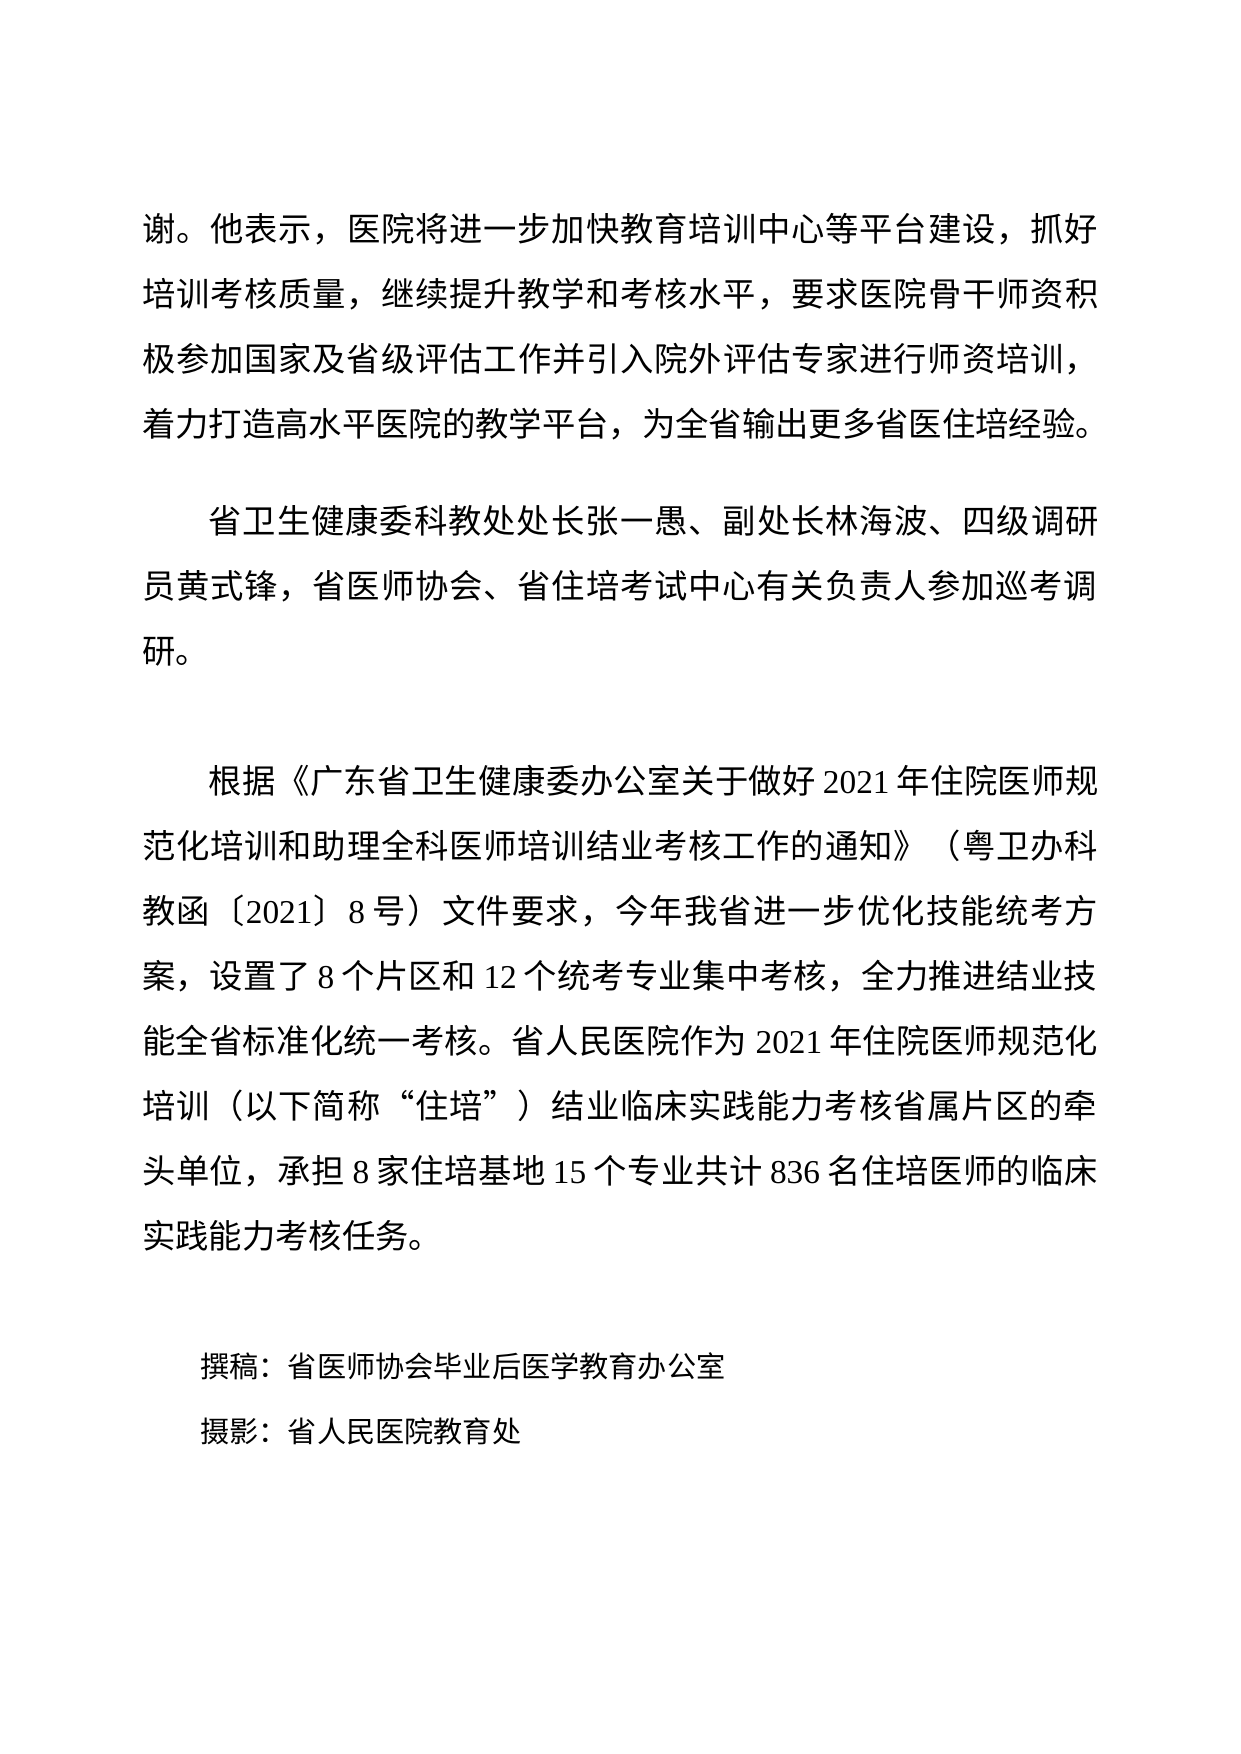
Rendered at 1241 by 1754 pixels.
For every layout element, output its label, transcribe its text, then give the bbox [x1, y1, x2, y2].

text 撰稿：省医师协会毕业后医学教育办公室 [142, 1332, 1098, 1397]
text 根据《广东省卫生健康委办公室关于做好2021年住院医师规范化培训和助理全科医师培训结业考核工作的通知》（粤卫办科教函〔2021〕8号）文件要求，今年我省进一步优化技能统考方案，设置了8个片区和12个统考专业集中考核，全力推进结业技能全省标准化统一考核。省人民医院作为2021年住院医师规范化培训（以下简称“住培”）结业临床实践能力考核省属片区的牵头单位，承担8家住培基地15个专业共计836名住培医师的临床实践能力考核任务。 [142, 747, 1098, 1267]
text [142, 194, 1098, 454]
text 摄影：省人民医院教育处 [142, 1397, 1098, 1462]
text 省卫生健康委科教处处长张一愚、副处长林海波、四级调研员黄式锋，省医师协会、省住培考试中心有关负责人参加巡考调研。 [142, 487, 1098, 682]
